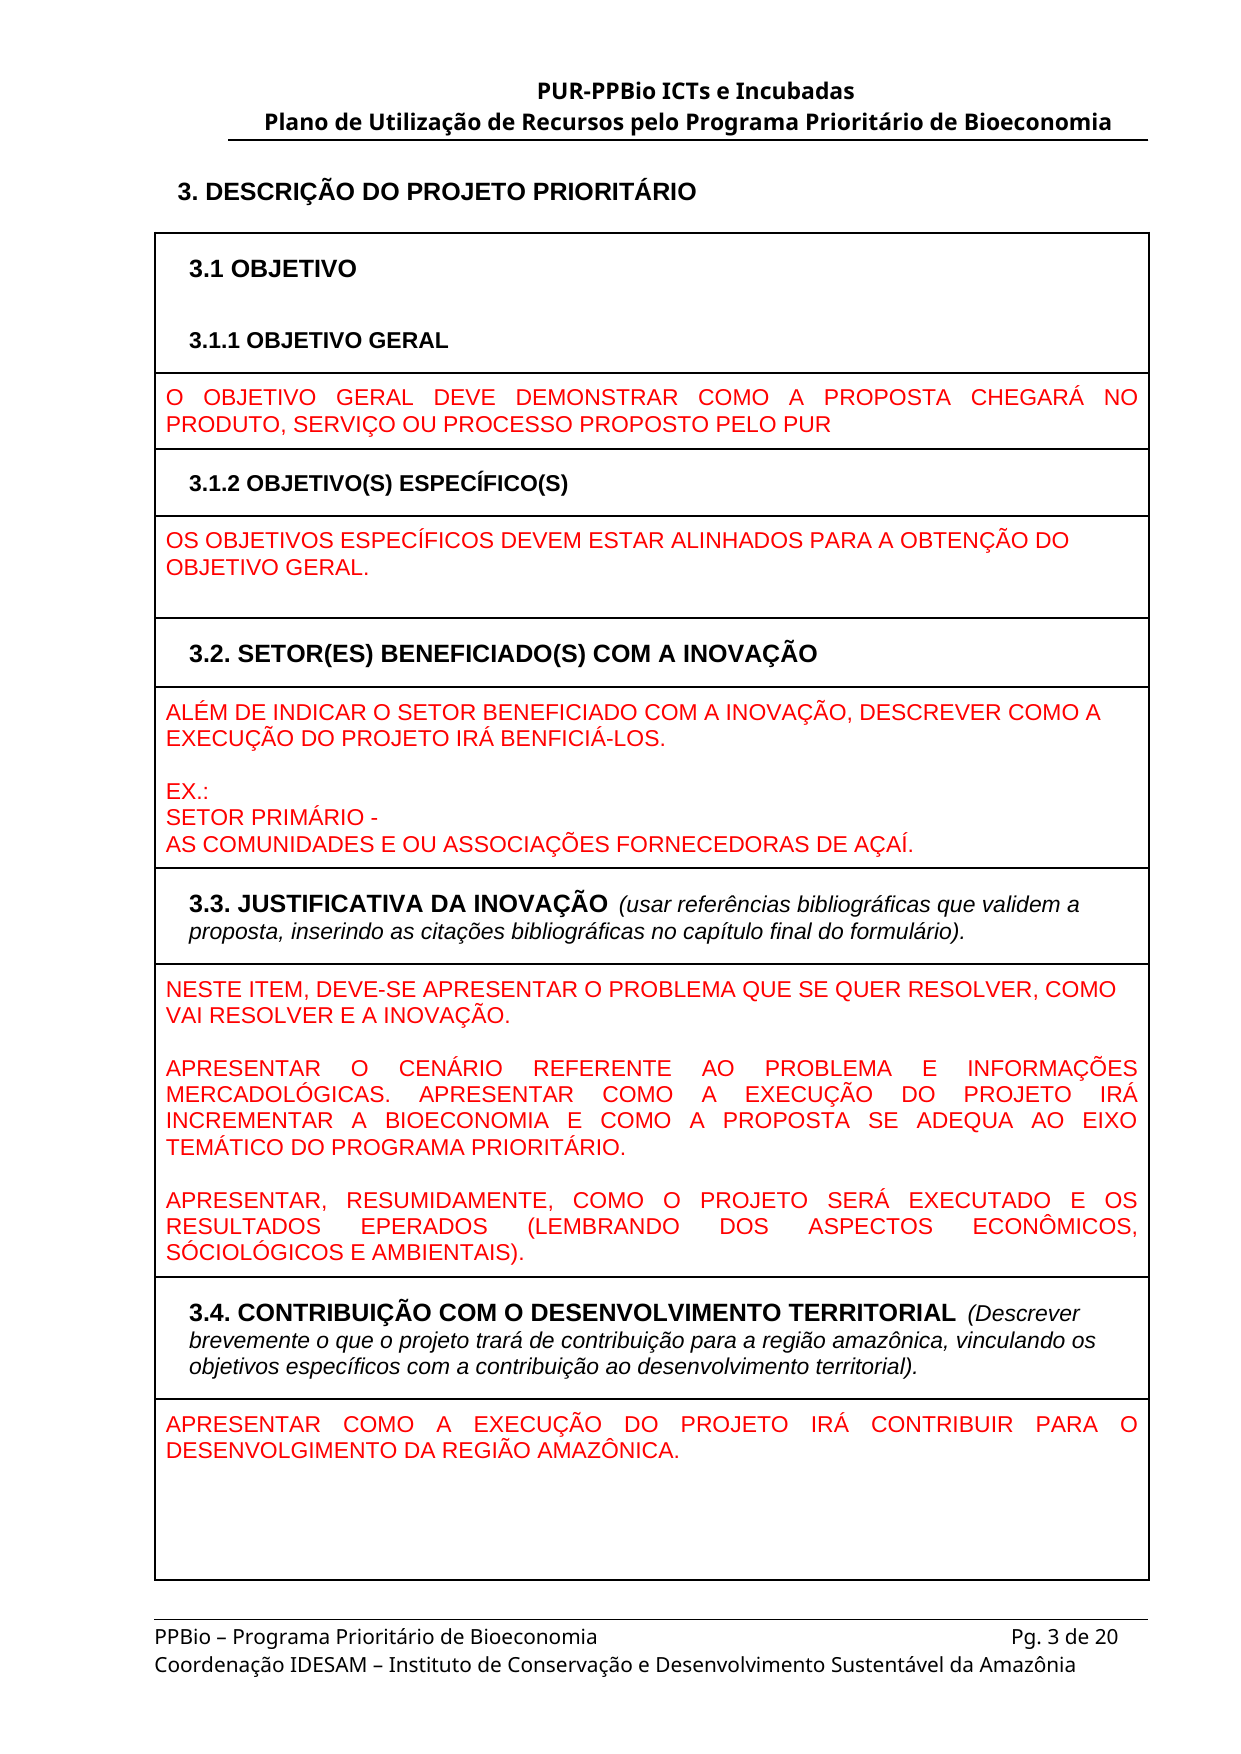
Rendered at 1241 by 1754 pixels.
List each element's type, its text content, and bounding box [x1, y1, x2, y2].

table_cell APRESENTAR COMO A EXECUÇÃO DO PROJETO IRÁ CONTRIBUIR PARA O DESENVOLGIMENTO DA REGIÃO AMAZÔNICA. [156, 1400, 1148, 1579]
table_cell NESTE ITEM, DEVE-SE APRESENTAR O PROBLEMA QUE SE QUER RESOLVER, COMO VAI RESOLVER E A INOVAÇÃO. APRESENTAR O CENÁRIO REFERENTE AO PROBLEMA E INFORMAÇÕES MERCADOLÓGICAS. APRESENTAR COMO A EXECUÇÃO DO PROJETO IRÁ INCREMENTAR A BIOECONOMIA E COMO A PROPOSTA SE ADEQUA AO EIXO TEMÁTICO DO PROGRAMA PRIORITÁRIO. APRESENTAR, RESUMIDAMENTE, COMO O PROJETO SERÁ EXECUTADO E OS RESULTADOS EPERADOS (LEMBRANDO DOS ASPECTOS ECONÔMICOS, SÓCIOLÓGICOS E AMBIENTAIS). [156, 965, 1148, 1276]
table_cell ALÉM DE INDICAR O SETOR BENEFICIADO COM A INOVAÇÃO, DESCREVER COMO A EXECUÇÃO DO PROJETO IRÁ BENFICIÁ-LOS. EX.: SETOR PRIMÁRIO - AS COMUNIDADES E OU ASSOCIAÇÕES FORNECEDORAS DE AÇAÍ. [156, 688, 1148, 867]
table_header 3.1 OBJETIVO 3.1.1 OBJETIVO GERAL [156, 234, 1148, 372]
subtitle DESCRIÇÃO DO PROJETO PRIORITÁRIO [177, 177, 1148, 205]
table_cell 3.1.2 OBJETIVO(S) ESPECÍFICO(S) [156, 450, 1148, 515]
table_cell 3.2. SETOR(ES) BENEFICIADO(S) COM A INOVAÇÃO [156, 619, 1148, 686]
table_cell O OBJETIVO GERAL DEVE DEMONSTRAR COMO A PROPOSTA CHEGARÁ NO PRODUTO, SERVIÇO OU PROCESSO PROPOSTO PELO PUR [156, 374, 1148, 447]
table_cell 3.4. CONTRIBUIÇÃO COM O DESENVOLVIMENTO TERRITORIAL (Descrever brevemente o que o projeto trará de contribuição para a região amazônica, vinculando os objetivos específicos com a contribuição ao desenvolvimento territorial). [156, 1278, 1148, 1398]
table_cell 3.3. JUSTIFICATIVA DA INOVAÇÃO (usar referências bibliográficas que validem a proposta, inserindo as citações bibliográficas no capítulo final do formulário). [156, 869, 1148, 963]
table_cell OS OBJETIVOS ESPECÍFICOS DEVEM ESTAR ALINHADOS PARA A OBTENÇÃO DO OBJETIVO GERAL. [156, 517, 1148, 617]
